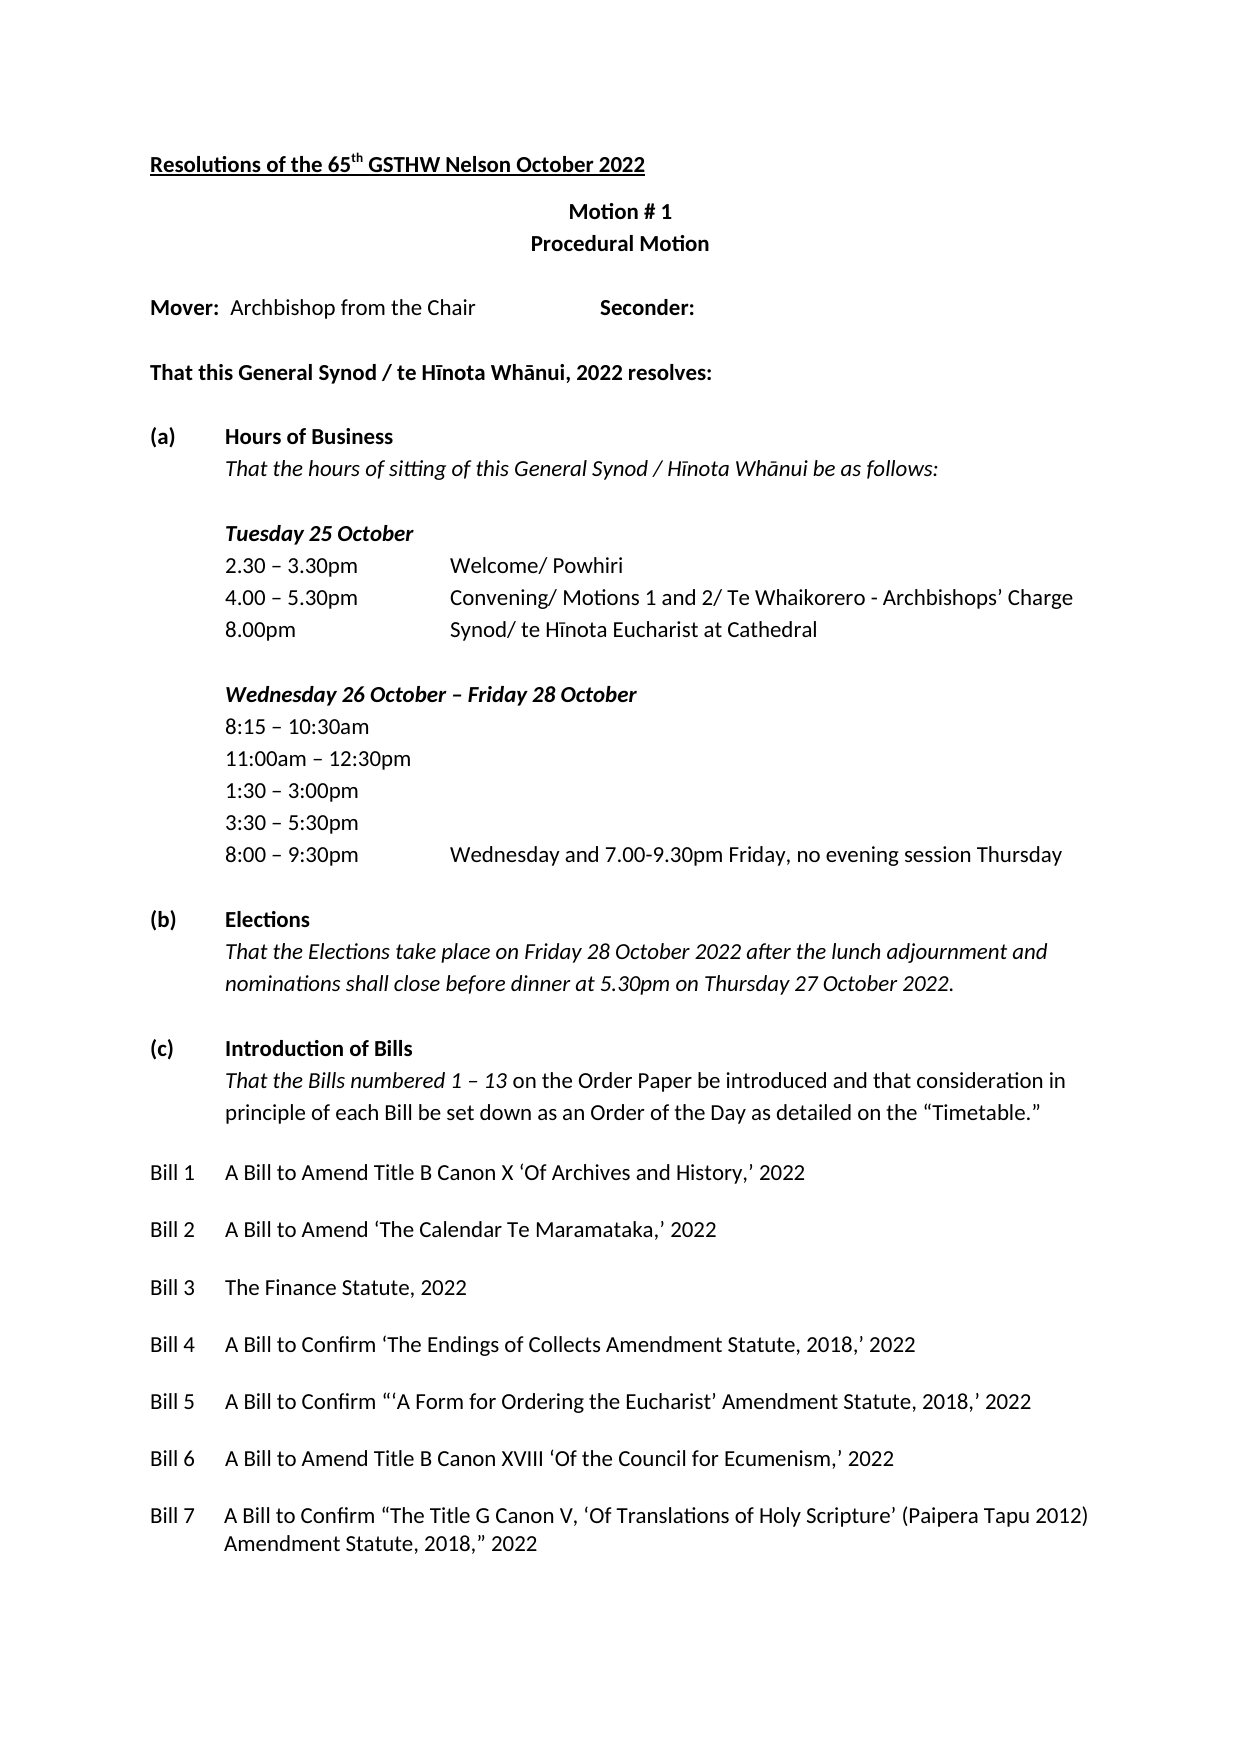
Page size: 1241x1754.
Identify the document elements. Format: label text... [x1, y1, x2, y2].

list Elections [150, 905, 1090, 933]
text Procedural Motion [150, 229, 1090, 257]
text That the hours of sitting of this General Synod / Hīnota Whānui be as follows: [225, 454, 1090, 482]
text Bill 2 A Bill to Amend ‘The Calendar Te Maramataka,’ 2022 [150, 1216, 1090, 1243]
text Bill 4 A Bill to Confirm ‘The Endings of Collects Amendment Statute, 2018,’ 2022 [150, 1330, 1090, 1358]
text Resolutions of the 65th GSTHW Nelson October 2022 [150, 150, 1090, 178]
list Hours of Business [150, 422, 1090, 450]
text Mover: Archbishop from the Chair Seconder: [150, 293, 1090, 321]
text 11:00am – 12:30pm [225, 744, 1090, 772]
text 4.00 – 5.30pm Convening/ Motions 1 and 2/ Te Whaikorero - Archbishops’ Charge [225, 583, 1090, 611]
text That the Elections take place on Friday 28 October 2022 after the lunch adjournment and nominations shall close before dinner at 5.30pm on Thursday 27 October 2022. [225, 937, 1090, 997]
text 1:30 – 3:00pm [225, 776, 1090, 804]
text Bill 6 A Bill to Amend Title B Canon XVIII ‘Of the Council for Ecumenism,’ 2022 [150, 1444, 1090, 1472]
text Tuesday 25 October [225, 519, 1090, 547]
text Motion # 1 [150, 197, 1090, 225]
text 3:30 – 5:30pm [225, 808, 1090, 836]
text That this General Synod / te Hīnota Whānui, 2022 resolves: [150, 358, 1090, 386]
text 8.00pm Synod/ te Hīnota Eucharist at Cathedral [225, 615, 1090, 643]
text Bill 1 A Bill to Amend Title B Canon X ‘Of Archives and History,’ 2022 [150, 1158, 1090, 1186]
text Bill 3 The Finance Statute, 2022 [150, 1273, 1090, 1301]
text Wednesday 26 October – Friday 28 October [225, 680, 1090, 708]
text 2.30 – 3.30pm Welcome/ Powhiri [225, 551, 1090, 579]
text Bill 7 A Bill to Confirm “The Title G Canon V, ‘Of Translations of Holy Scripture’ (Paipera Tapu 2012) Amendment Statute, 2018,” 2022 [150, 1501, 1090, 1557]
text Bill 5 A Bill to Confirm “‘A Form for Ordering the Eucharist’ Amendment Statute, 2018,’ 2022 [150, 1387, 1090, 1415]
list Introduction of Bills [150, 1034, 1090, 1062]
text 8:15 – 10:30am [225, 712, 1090, 740]
text That the Bills numbered 1 – 13 on the Order Paper be introduced and that consideration in principle of each Bill be set down as an Order of the Day as detailed on the “Timetable.” [225, 1066, 1090, 1126]
text 8:00 – 9:30pm Wednesday and 7.00-9.30pm Friday, no evening session Thursday [225, 841, 1090, 869]
